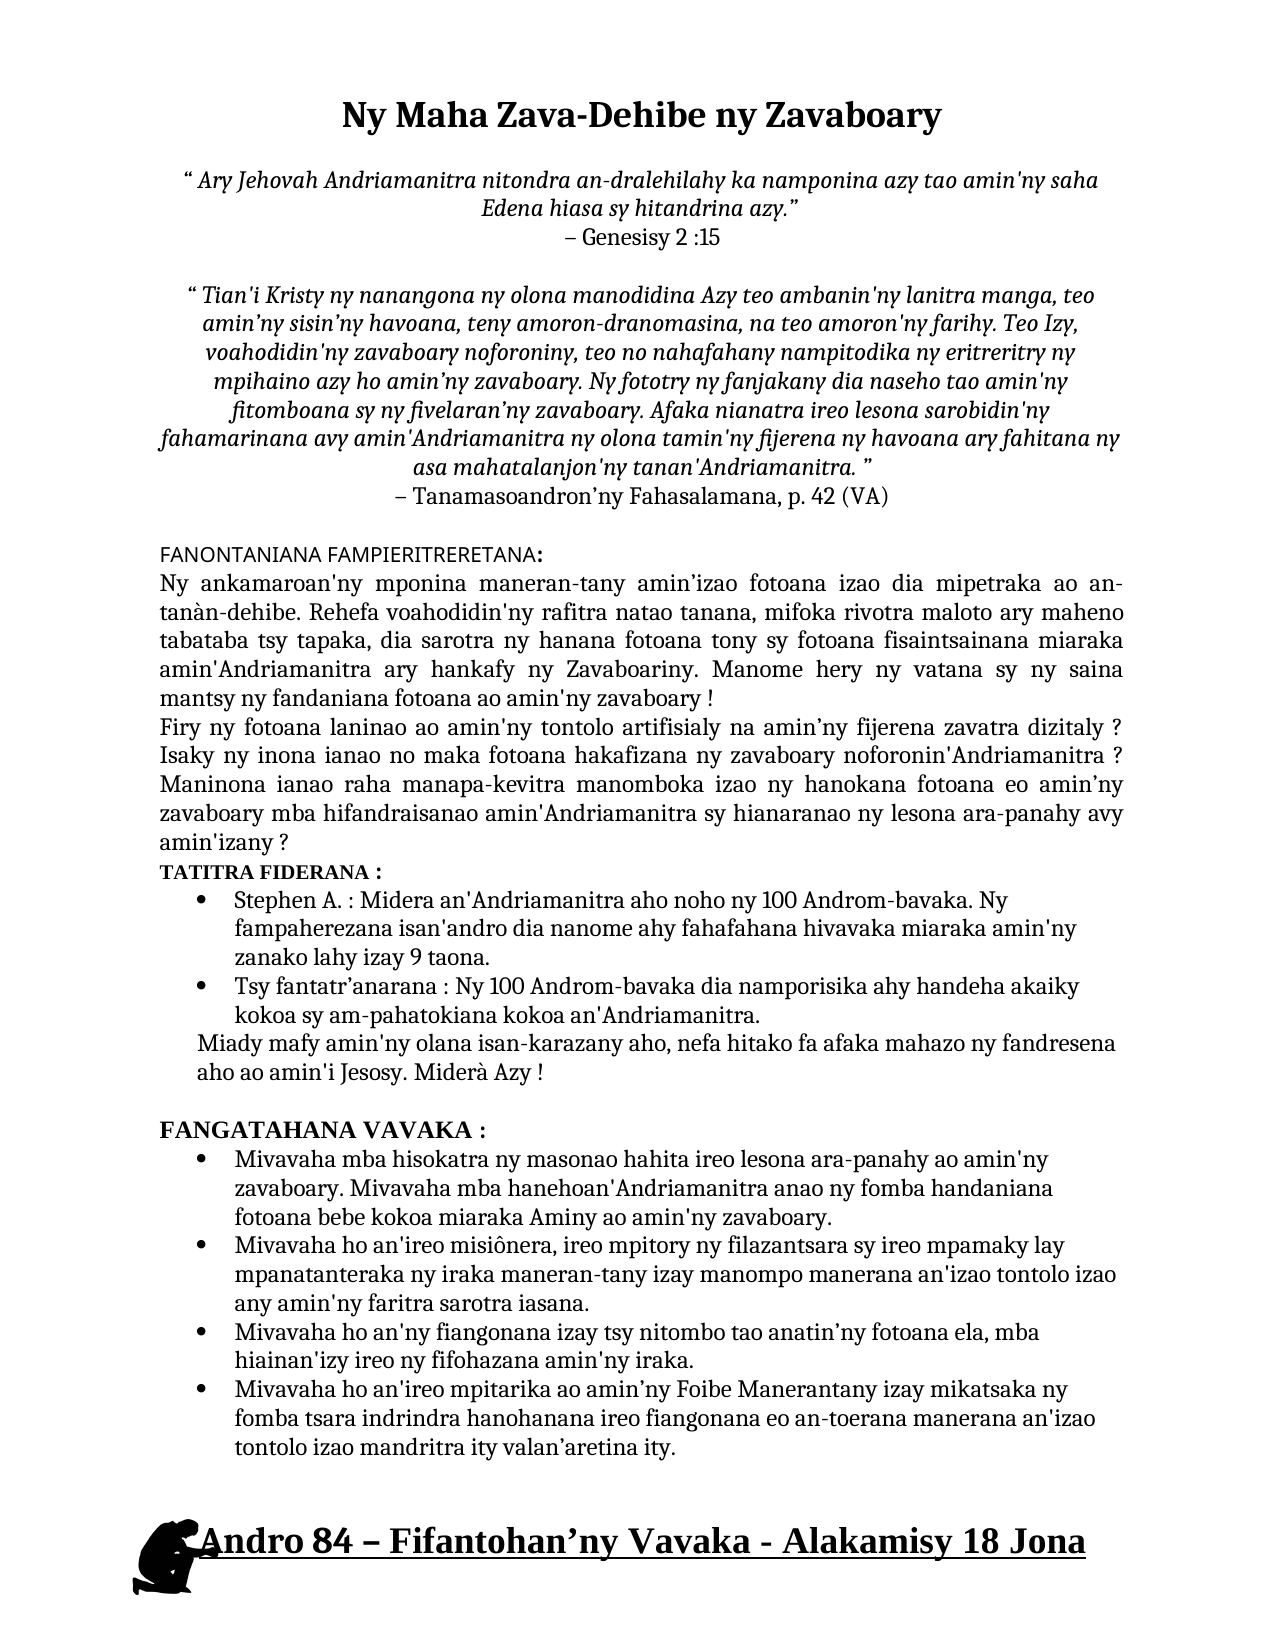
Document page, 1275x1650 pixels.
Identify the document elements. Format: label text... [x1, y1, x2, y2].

list Mivavaha ho an'ny fiangonana izay tsy nitombo tao anatin’ny fotoana ela, mba hiainan'izy ireo ny fifohazana amin'ny iraka. [197, 1318, 1125, 1375]
list Mivavaha ho an'ireo mpitarika ao amin’ny Foibe Manerantany izay mikatsaka ny fomba tsara indrindra hanohanana ireo fiangonana eo an-toerana manerana an'izao tontolo izao mandritra ity valan’aretina ity. [197, 1375, 1125, 1461]
text Andro 84 – Fifantohan’ny Vavaka - Alakamisy 18 Jona 2020 [219, 1519, 1125, 1563]
text TATITRA FIDERANA : [159, 857, 1125, 885]
text – Tanamasoandron’ny Fahasalamana, p. 42 (VA) [159, 482, 1125, 511]
list Mivavaha ho an'ireo misiônera, ireo mpitory ny filazantsara sy ireo mpamaky lay mpanatanteraka ny iraka maneran-tany izay manompo manerana an'izao tontolo izao any amin'ny faritra sarotra iasana. [197, 1231, 1125, 1318]
text Ny ankamaroan'ny mponina maneran-tany amin’izao fotoana izao dia mipetraka ao an-tanàn-dehibe. Rehefa voahodidin'ny rafitra natao tanana, mifoka rivotra maloto ary maheno tabataba tsy tapaka, dia sarotra ny hanana fotoana tony sy fotoana fisaintsainana miaraka amin'Andriamanitra ary hankafy ny Zavaboariny. Manome hery ny vatana sy ny saina mantsy ny fandaniana fotoana ao amin'ny zavaboary ! [159, 569, 1125, 712]
text Firy ny fotoana laninao ao amin'ny tontolo artifisialy na amin’ny fijerena zavatra dizitaly ? Isaky ny inona ianao no maka fotoana hakafizana ny zavaboary noforonin'Andriamanitra ? Maninona ianao raha manapa-kevitra manomboka izao ny hanokana fotoana eo amin’ny zavaboary mba hifandraisanao amin'Andriamanitra sy hianaranao ny lesona ara-panahy avy amin'izany ? [159, 713, 1125, 856]
list Mivavaha mba hisokatra ny masonao hahita ireo lesona ara-panahy ao amin'ny zavaboary. Mivavaha mba hanehoan'Andriamanitra anao ny fomba handaniana fotoana bebe kokoa miaraka Aminy ao amin'ny zavaboary. [197, 1145, 1125, 1231]
list Tsy fantatr’anarana : Ny 100 Androm-bavaka dia namporisika ahy handeha akaiky kokoa sy am-pahatokiana kokoa an'Andriamanitra. [197, 972, 1125, 1029]
text “ Ary Jehovah Andriamanitra nitondra an-dralehilahy ka namponina azy tao amin'ny saha Edena hiasa sy hitandrina azy.” – Genesisy 2 :15 [159, 166, 1125, 252]
text Miady mafy amin'ny olana isan-karazany aho, nefa hitako fa afaka mahazo ny fandresena aho ao amin'i Jesosy. Miderà Azy ! [197, 1029, 1125, 1116]
text FANONTANIANA FAMPIERITRERETANA: [159, 540, 1125, 568]
text Ny Maha Zava-Dehibe ny Zavaboary [159, 94, 1125, 137]
text “ Tian'i Kristy ny nanangona ny olona manodidina Azy teo ambanin'ny lanitra manga, teo amin’ny sisin’ny havoana, teny amoron-dranomasina, na teo amoron'ny farihy. Teo Izy, voahodidin'ny zavaboary noforoniny, teo no nahafahany nampitodika ny eritreritry ny mpihaino azy ho amin’ny zavaboary. Ny fototry ny fanjakany dia naseho tao amin'ny fitomboana sy ny fivelaran’ny zavaboary. Afaka nianatra ireo lesona sarobidin'ny fahamarinana avy amin'Andriamanitra ny olona tamin'ny fijerena ny havoana ary fahitana ny asa mahatalanjon'ny tanan'Andriamanitra. ” [159, 281, 1125, 482]
list Stephen A. : Midera an'Andriamanitra aho noho ny 100 Androm-bavaka. Ny fampaherezana isan'andro dia nanome ahy fahafahana hivavaka miaraka amin'ny zanako lahy izay 9 taona. [197, 886, 1125, 972]
text FANGATAHANA VAVAKA : [159, 1116, 1125, 1145]
picture [132, 1519, 219, 1595]
